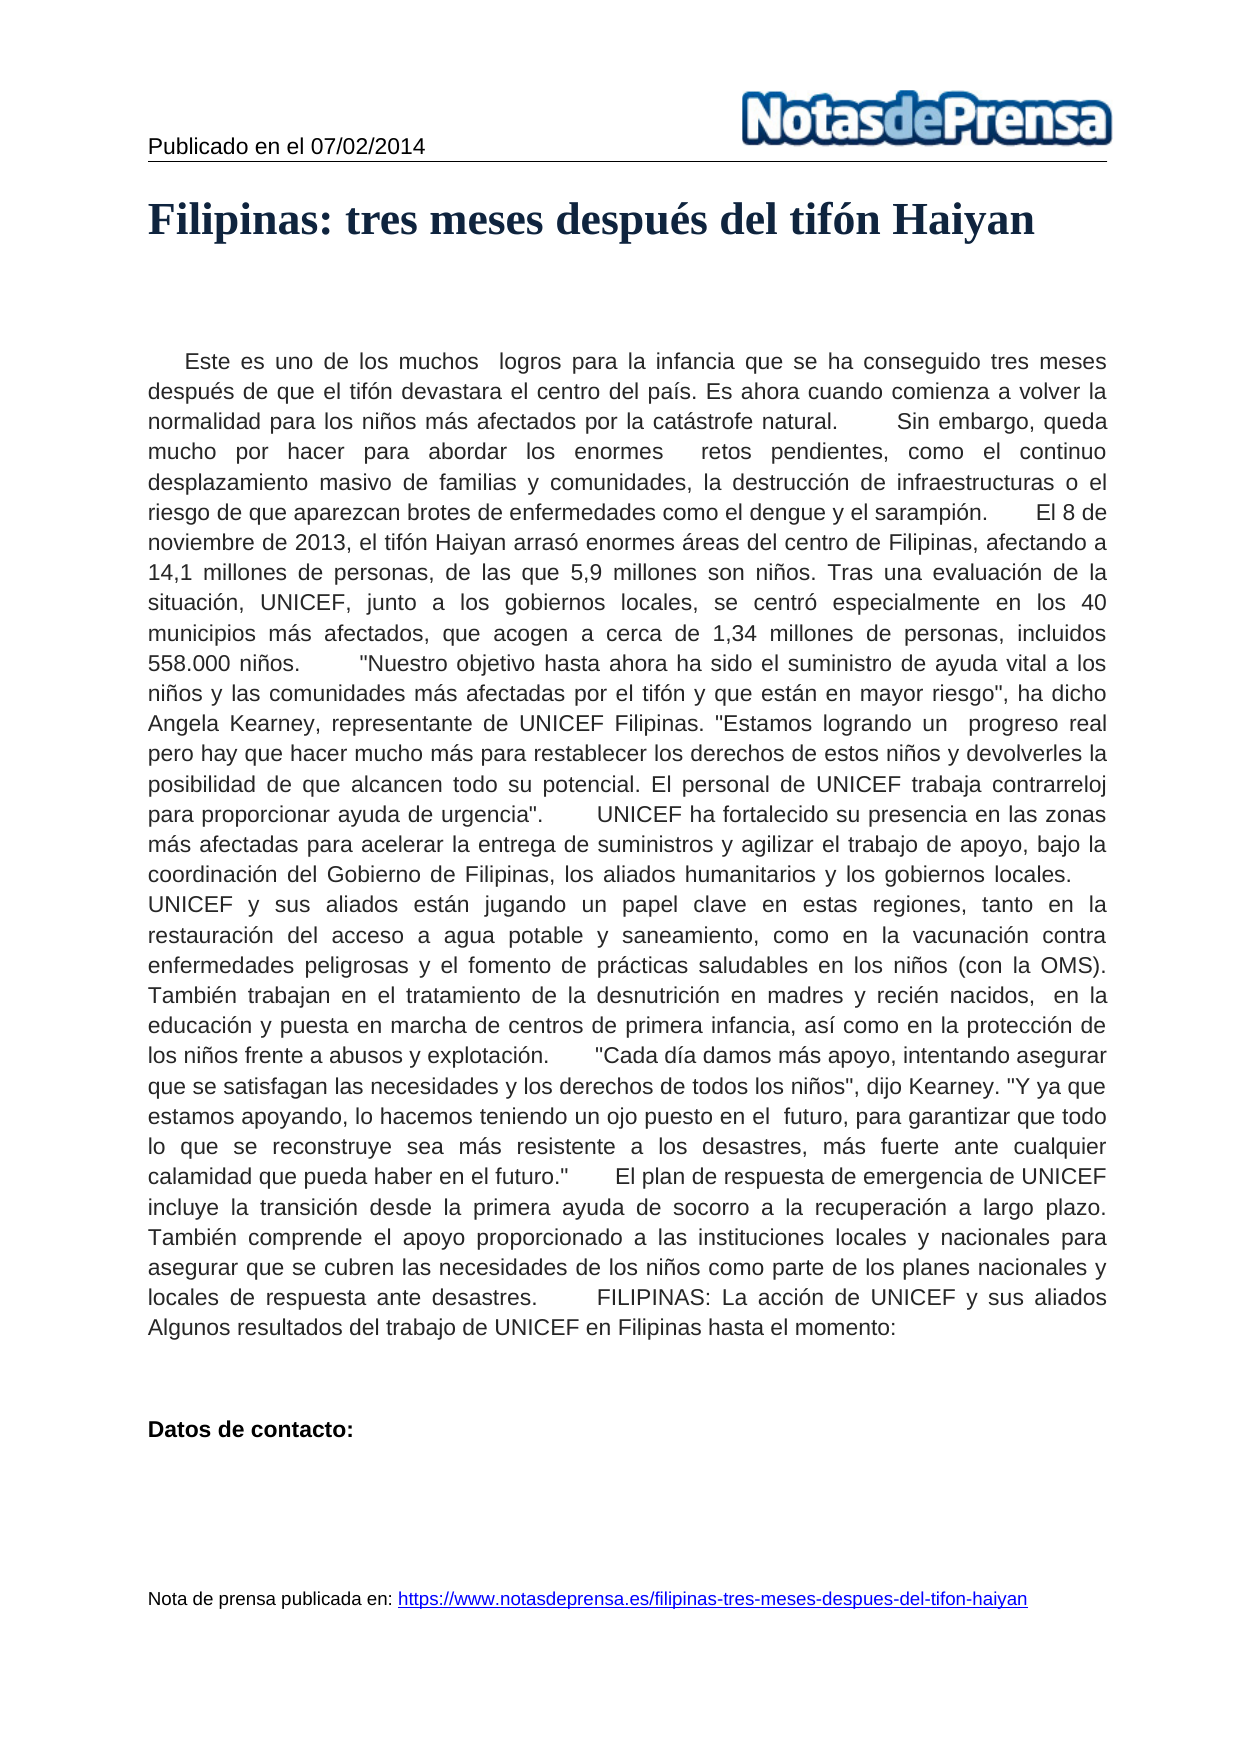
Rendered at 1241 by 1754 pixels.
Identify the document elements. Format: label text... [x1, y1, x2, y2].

text Nota de prensa publicada en: https://www.notasdeprensa.es/filipinas-tres-meses-despues-del-tifon-haiyan [148, 1588, 1107, 1610]
text Este es uno de los muchos logros para la infancia que se ha conseguido tres meses después de que el tifón devastara el centro del país. Es ahora cuando comienza a volver la normalidad para los niños más afectados por la catástrofe natural. Sin embargo, queda mucho por hacer para abordar los enormes retos pendientes, como el continuo desplazamiento masivo de familias y comunidades, la destrucción de infraestructuras o el riesgo de que aparezcan brotes de enfermedades como el dengue y el sarampión. El 8 de noviembre de 2013, el tifón Haiyan arrasó enormes áreas del centro de Filipinas, afectando a 14,1 millones de personas, de las que 5,9 millones son niños. Tras una evaluación de la situación, UNICEF, junto a los gobiernos locales, se centró especialmente en los 40 municipios más afectados, que acogen a cerca de 1,34 millones de personas, incluidos 558.000 niños. "Nuestro objetivo hasta ahora ha sido el suministro de ayuda vital a los niños y las comunidades más afectadas por el tifón y que están en mayor riesgo", ha dicho Angela Kearney, representante de UNICEF Filipinas. "Estamos logrando un progreso real pero hay que hacer mucho más para restablecer los derechos de estos niños y devolverles la posibilidad de que alcancen todo su potencial. El personal de UNICEF trabaja contrarreloj para proporcionar ayuda de urgencia". UNICEF ha fortalecido su presencia en las zonas más afectadas para acelerar la entrega de suministros y agilizar el trabajo de apoyo, bajo la coordinación del Gobierno de Filipinas, los aliados humanitarios y los gobiernos locales. UNICEF y sus aliados están jugando un papel clave en estas regiones, tanto en la restauración del acceso a agua potable y saneamiento, como en la vacunación contra enfermedades peligrosas y el fomento de prácticas saludables en los niños (con la OMS). También trabajan en el tratamiento de la desnutrición en madres y recién nacidos, en la educación y puesta en marcha de centros de primera infancia, así como en la protección de los niños frente a abusos y explotación. "Cada día damos más apoyo, intentando asegurar que se satisfagan las necesidades y los derechos de todos los niños", dijo Kearney. "Y ya que estamos apoyando, lo hacemos teniendo un ojo puesto en el futuro, para garantizar que todo lo que se reconstruye sea más resistente a los desastres, más fuerte ante cualquier calamidad que pueda haber en el futuro." El plan de respuesta de emergencia de UNICEF incluye la transición desde la primera ayuda de socorro a la recuperación a largo plazo. También comprende el apoyo proporcionado a las instituciones locales y nacionales para asegurar que se cubren las necesidades de los niños como parte de los planes nacionales y locales de respuesta ante desastres. FILIPINAS: La acción de UNICEF y sus aliados Algunos resultados del trabajo de UNICEF en Filipinas hasta el momento: [148, 348, 1107, 1341]
subtitle Filipinas: tres meses después del tifón Haiyan [148, 192, 1107, 244]
text Publicado en el 07/02/2014 [148, 133, 1107, 161]
text Datos de contacto: [148, 1416, 1107, 1443]
picture [742, 90, 1113, 148]
